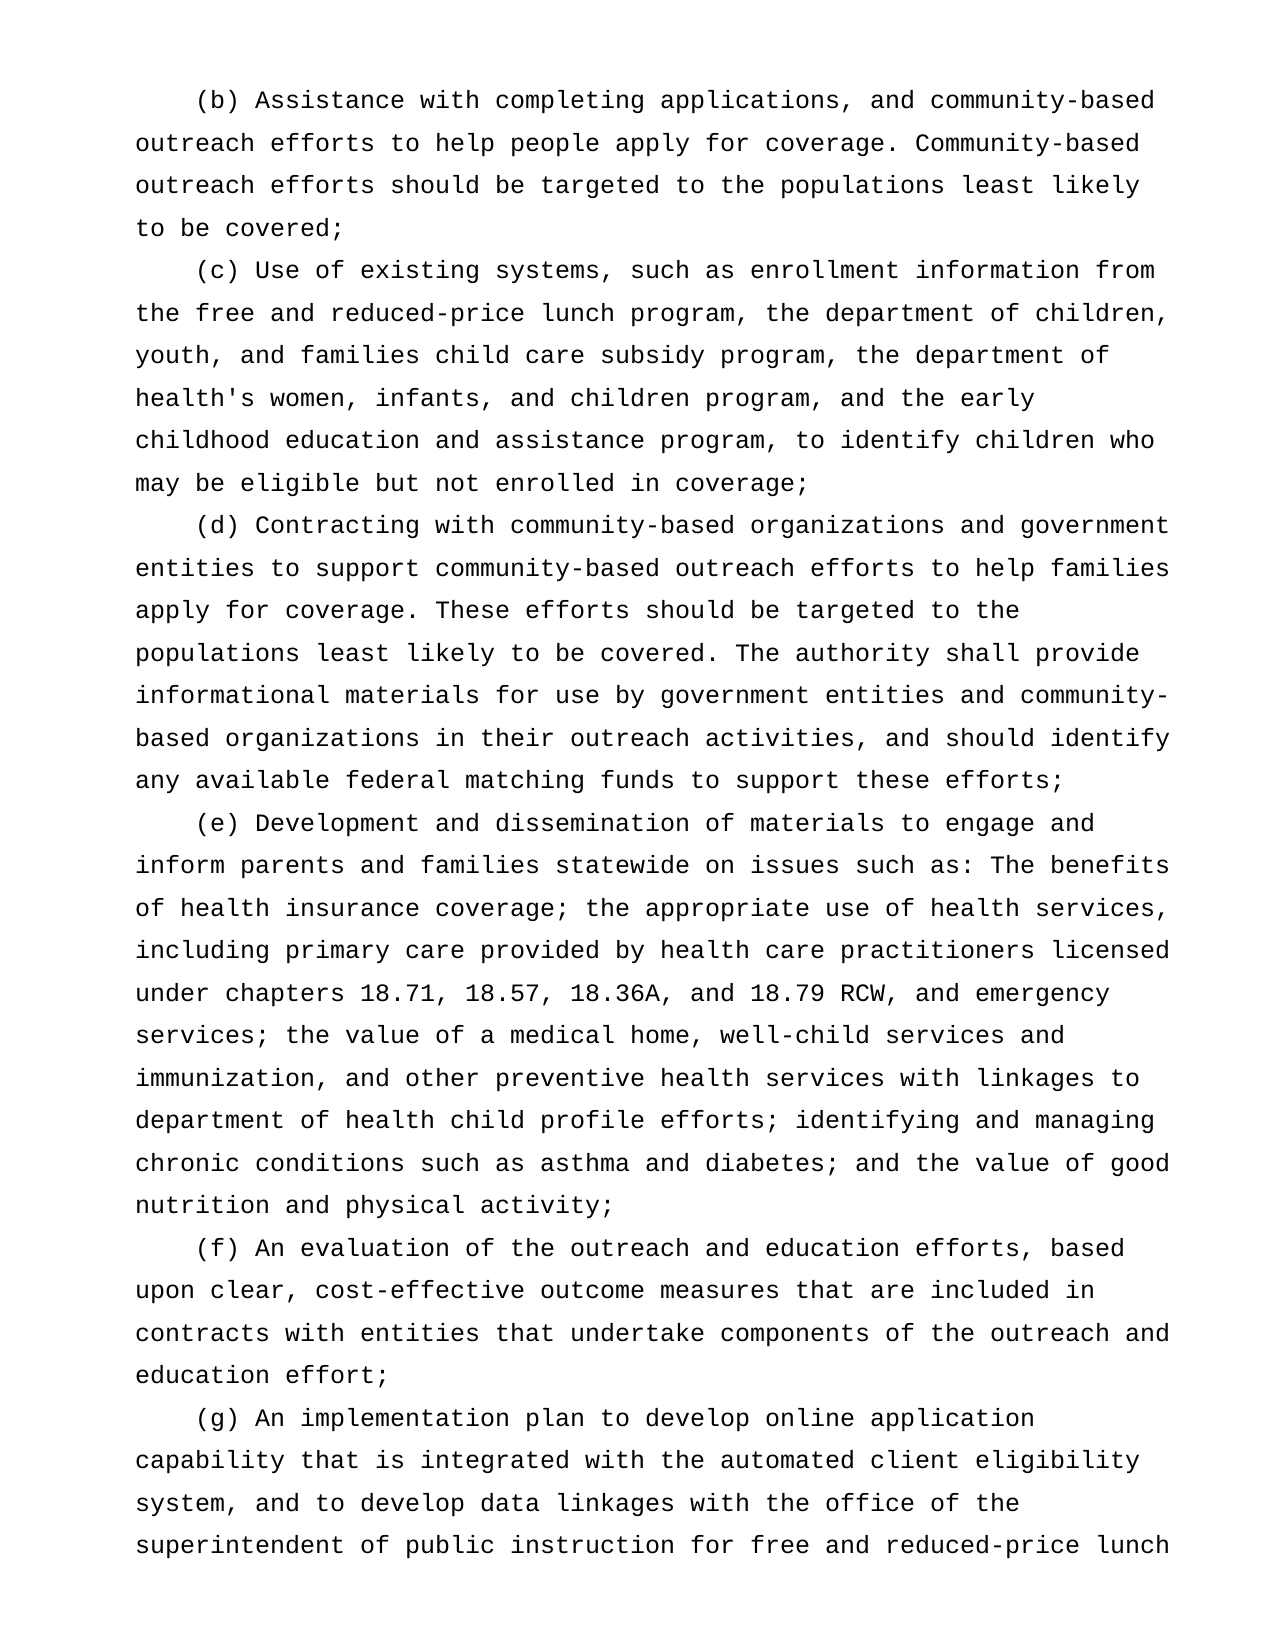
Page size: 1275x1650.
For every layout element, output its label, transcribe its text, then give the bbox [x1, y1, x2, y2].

text (f) An evaluation of the outreach and education efforts, based upon clear, cost-effective outcome measures that are included in contracts with entities that undertake components of the outreach and education effort; [135, 1222, 1170, 1392]
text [135, 1392, 1170, 1562]
text (e) Development and dissemination of materials to engage and inform parents and families statewide on issues such as: The benefits of health insurance coverage; the appropriate use of health services, including primary care provided by health care practitioners licensed under chapters 18.71, 18.57, 18.36A, and 18.79 RCW, and emergency services; the value of a medical home, well-child services and immunization, and other preventive health services with linkages to department of health child profile efforts; identifying and managing chronic conditions such as asthma and diabetes; and the value of good nutrition and physical activity; [135, 797, 1170, 1222]
text (c) Use of existing systems, such as enrollment information from the free and reduced-price lunch program, the department of children, youth, and families child care subsidy program, the department of health's women, infants, and children program, and the early childhood education and assistance program, to identify children who may be eligible but not enrolled in coverage; [135, 245, 1170, 500]
text (b) Assistance with completing applications, and community-based outreach efforts to help people apply for coverage. Community-based outreach efforts should be targeted to the populations least likely to be covered; [135, 75, 1170, 245]
text (d) Contracting with community-based organizations and government entities to support community-based outreach efforts to help families apply for coverage. These efforts should be targeted to the populations least likely to be covered. The authority shall provide informational materials for use by government entities and community-based organizations in their outreach activities, and should identify any available federal matching funds to support these efforts; [135, 500, 1170, 797]
